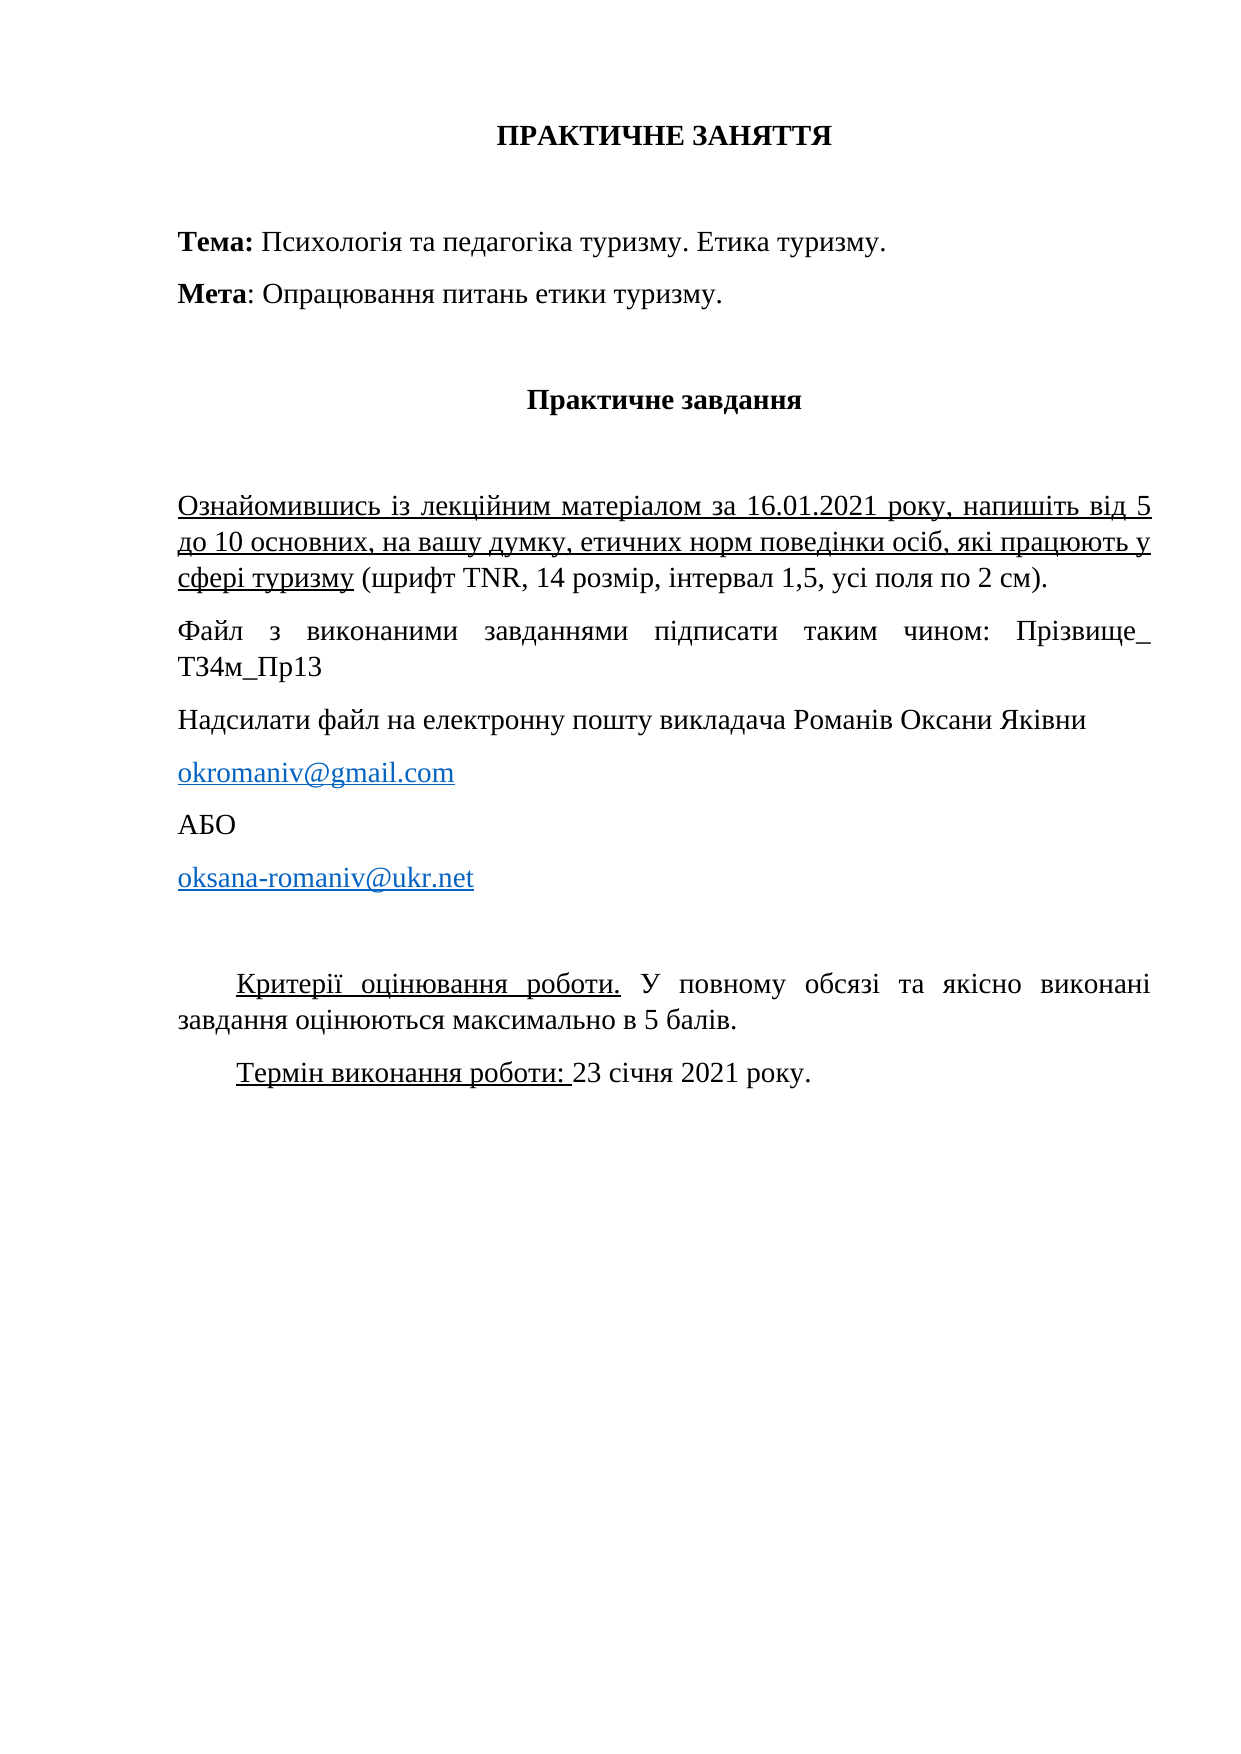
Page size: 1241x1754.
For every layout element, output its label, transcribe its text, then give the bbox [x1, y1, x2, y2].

text Термін виконання роботи: 23 січня 2021 року. [177, 1055, 1152, 1088]
text Мета: Опрацювання питань етики туризму. [177, 277, 1152, 310]
text АБО [177, 807, 1152, 841]
text Файл з виконаними завданнями підписати таким чином: Прізвище_ ТЗ4м_Пр13 [177, 613, 1152, 683]
text Практичне завдання [177, 382, 1152, 416]
text okromaniv@gmail.com [177, 755, 1152, 788]
text ПрактичнЕ заняття [177, 118, 1152, 152]
text Тема: Психологія та педагогіка туризму. Етика туризму. [177, 224, 1152, 257]
text Ознайомившись із лекційним матеріалом за 16.01.2021 року, напишіть від 5 до 10 основних, на вашу думку, етичних норм поведінки осіб, які працюють у сфері туризму (шрифт TNR, 14 розмір, інтервал 1,5, усі поля по 2 см). [177, 488, 1152, 517]
text Критерії оцінювання роботи. У повному обсязі та якісно виконані завдання оцінюються максимально в 5 балів. [177, 966, 1152, 1036]
text oksana-romaniv@ukr.net [177, 860, 1152, 894]
text Надсилати файл на електронну пошту викладача Романів Оксани Яківни [177, 702, 1152, 735]
text Ознайомившись із лекційним матеріалом за 16.01.2021 року, напишіть від 5 до 10 основних, на вашу думку, етичних норм поведінки осіб, які працюють у сфері туризму (шрифт TNR, 14 розмір, інтервал 1,5, усі поля по 2 см). [177, 518, 1152, 594]
